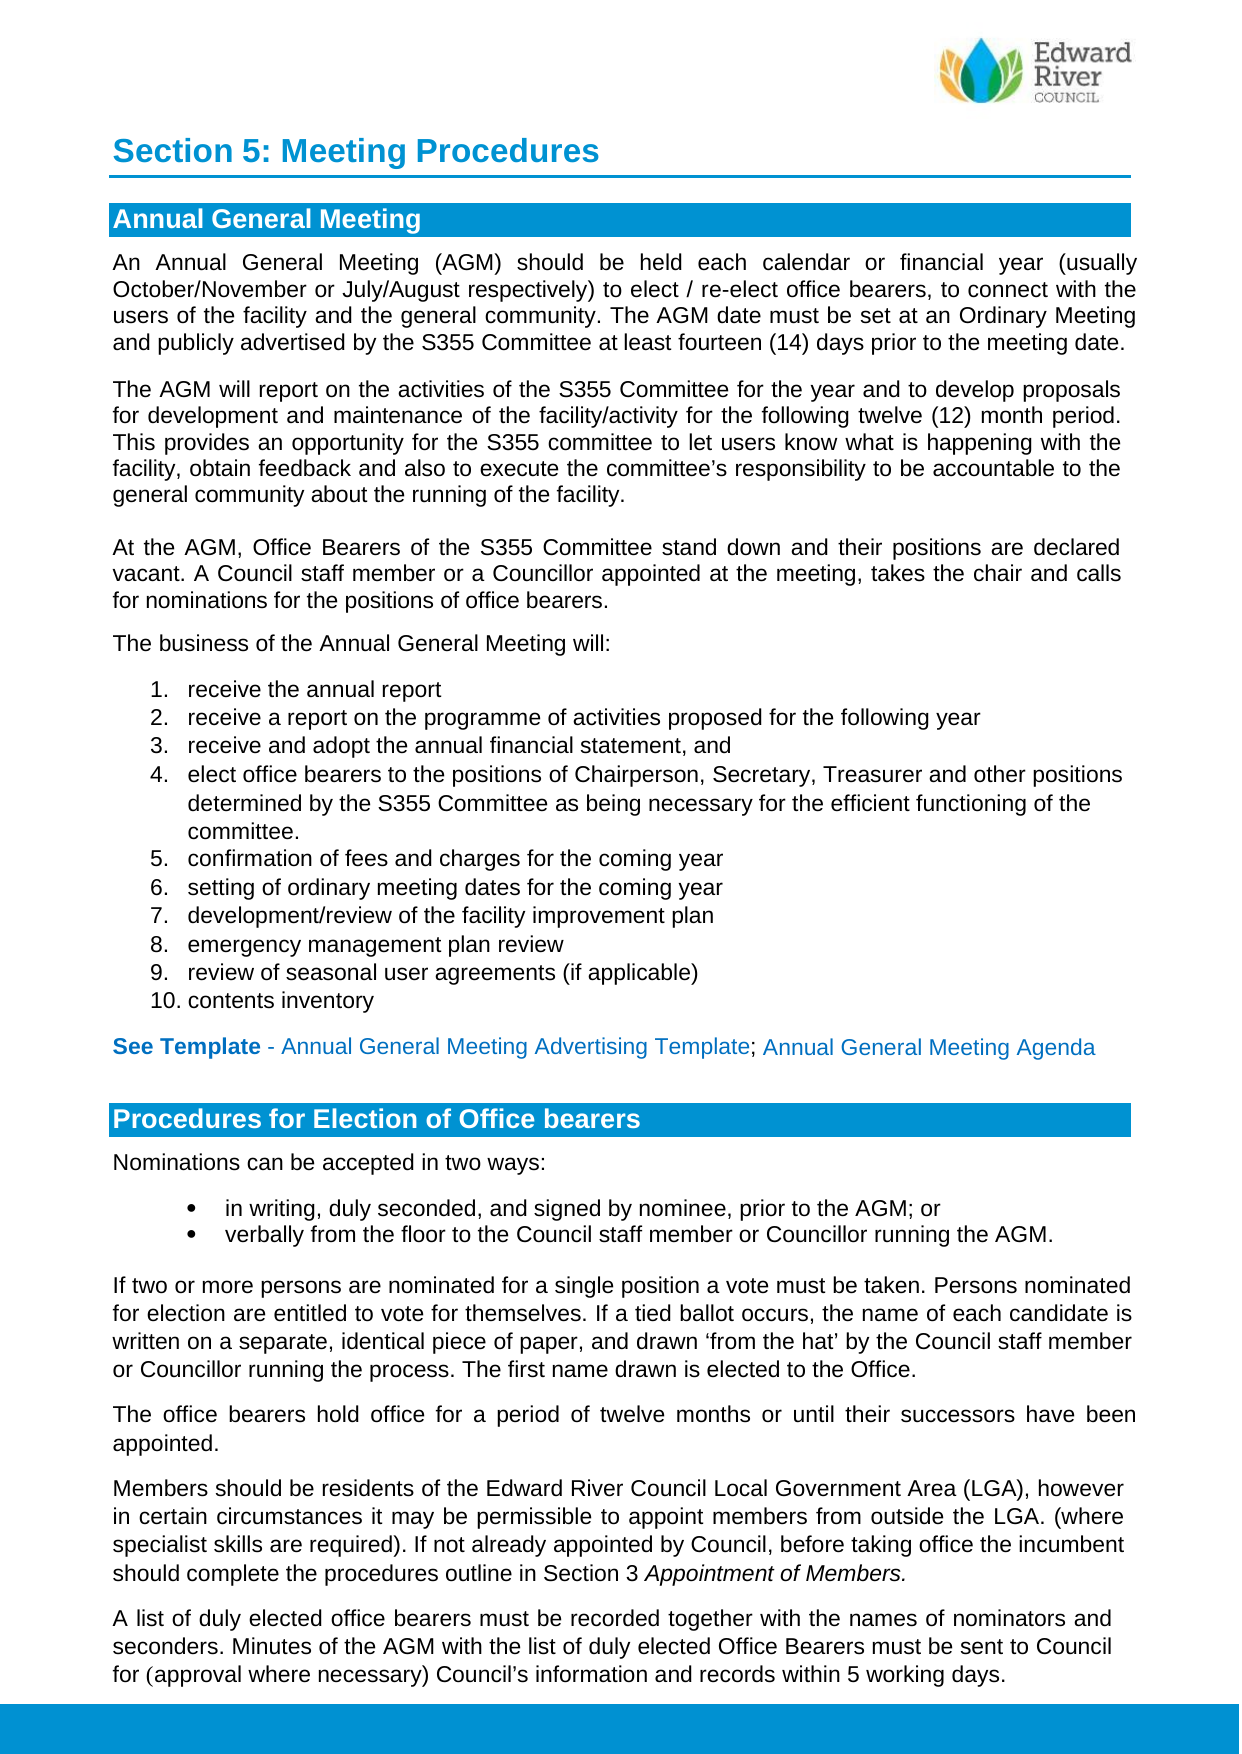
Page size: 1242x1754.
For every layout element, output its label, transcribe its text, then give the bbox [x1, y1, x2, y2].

text Nominations can be accepted in two ways: [112, 1149, 1242, 1175]
text Members should be residents of the Edward River Council Local Government Area (LGA), however in certain circumstances it may be permissible to appoint members from outside the LGA. (where specialist skills are required). If not already appointed by Council, before taking office the incumbent should complete the procedures outline in Section 3 Appointment of Members. [112, 1475, 1124, 1586]
list verbally from the floor to the Council staff member or Councillor running the AGM. [187, 1221, 1242, 1247]
text The office bearers hold office for a period of twelve months or until their successors have been appointed. [112, 1401, 1137, 1456]
text See Template - Annual General Meeting Advertising Template; Annual General Meeting Agenda [112, 1033, 1242, 1060]
text An Annual General Meeting (AGM) should be held each calendar or financial year (usually October/November or July/August respectively) to elect / re-elect office bearers, to connect with the users of the facility and the general community. The AGM date must be set at an Ordinary Meeting and publicly advertised by the S355 Committee at least fourteen (14) days prior to the meeting date. [112, 249, 1137, 355]
text 8. emergency management plan review [150, 931, 1242, 957]
text 7. development/review of the facility improvement plan [150, 902, 1242, 928]
text A list of duly elected office bearers must be recorded together with the names of nominators and seconders. Minutes of the AGM with the list of duly elected Office Bearers must be sent to Council for (approval where necessary) Council’s information and records within 5 working days. [112, 1604, 1112, 1687]
list in writing, duly seconded, and signed by nominee, prior to the AGM; or [187, 1194, 1242, 1221]
text Procedures for Election of Office bearers [112, 1103, 1242, 1134]
text The AGM will report on the activities of the S355 Committee for the year and to develop proposals for development and maintenance of the facility/activity for the following twelve (12) month period. This provides an opportunity for the S355 committee to let users know what is happening with the facility, obtain feedback and also to execute the committee’s responsibility to be accountable to the general community about the running of the facility. [112, 376, 1122, 508]
text 6. setting of ordinary meeting dates for the coming year [150, 873, 1242, 900]
picture [934, 22, 1137, 119]
text 5. confirmation of fees and charges for the coming year [150, 846, 1242, 871]
text At the AGM, Office Bearers of the S355 Committee stand down and their positions are declared vacant. A Council staff member or a Councillor appointed at the meeting, takes the chair and calls for nominations for the positions of office bearers. [112, 534, 1122, 613]
text Annual General Meeting [112, 203, 1242, 234]
text 4. elect office bearers to the positions of Chairperson, Secretary, Treasurer and other positions determined by the S355 Committee as being necessary for the efficient functioning of the committee. [150, 761, 1127, 844]
text 2. receive a report on the programme of activities proposed for the following year [150, 704, 1242, 731]
text 10. contents inventory [150, 987, 1242, 1014]
text 1. receive the annual report [150, 676, 1242, 702]
text 9. review of seasonal user agreements (if applicable) [150, 959, 1242, 985]
text If two or more persons are nominated for a single position a vote must be taken. Persons nominated for election are entitled to vote for themselves. If a tied ballot occurs, the name of each candidate is written on a separate, identical piece of paper, and drawn ‘from the hat’ by the Council staff member or Councillor running the process. The first name drawn is elected to the Office. [112, 1272, 1132, 1383]
text Section 5: Meeting Procedures [112, 131, 1242, 169]
text The business of the Annual General Meeting will: [112, 630, 1242, 656]
text 3. receive and adopt the annual financial statement, and [150, 732, 1242, 759]
